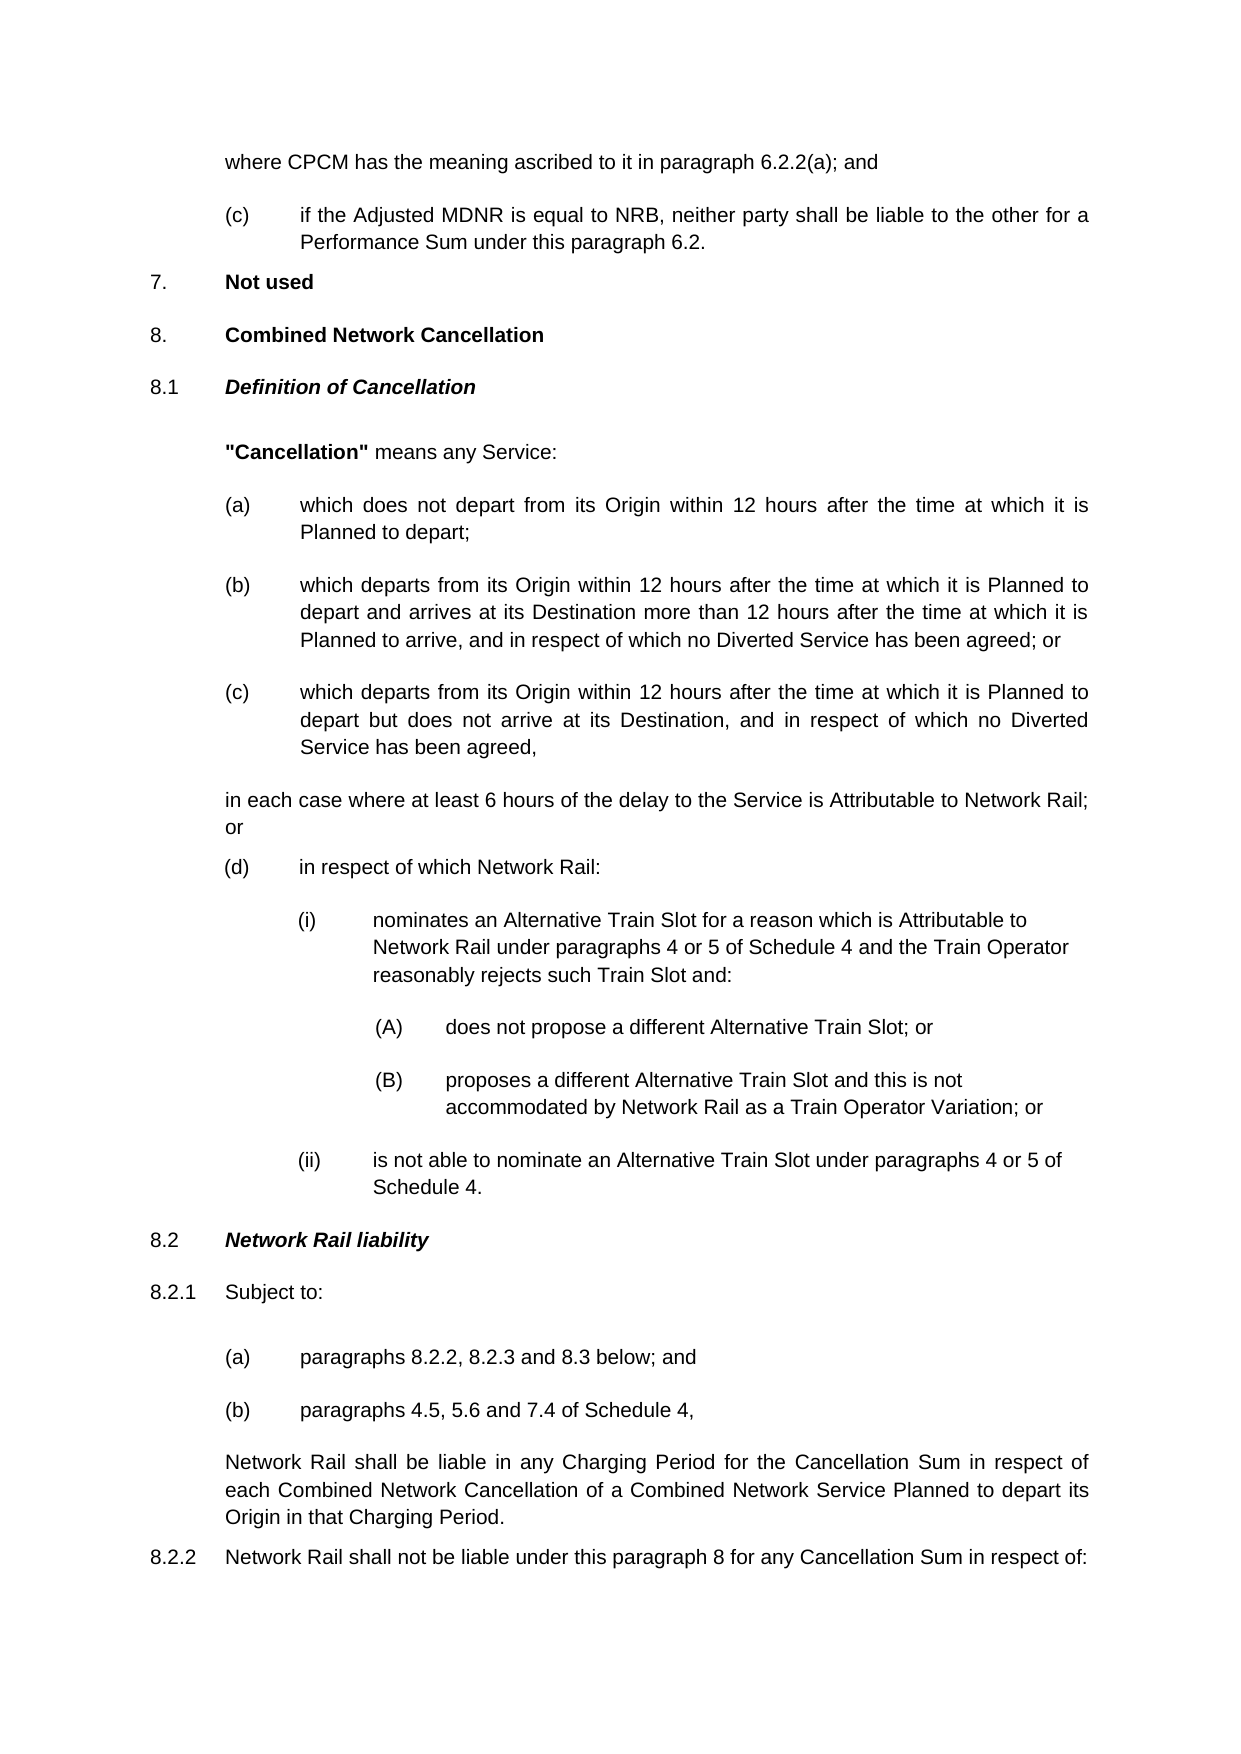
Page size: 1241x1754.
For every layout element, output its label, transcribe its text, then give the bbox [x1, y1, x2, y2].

text (c) which departs from its Origin within 12 hours after the time at which it is Planned to depart but does not arrive at its Destination, and in respect of which no Diverted Service has been agreed, [225, 680, 1090, 759]
list Network Rail shall not be liable under this paragraph 8 for any Cancellation Sum in respect of: [150, 1545, 1090, 1569]
text (b) which departs from its Origin within 12 hours after the time at which it is Planned to depart and arrives at its Destination more than 12 hours after the time at which it is Planned to arrive, and in respect of which no Diverted Service has been agreed; or [225, 572, 1090, 651]
list Subject to: [150, 1280, 1090, 1304]
text (c) if the Adjusted MDNR is equal to NRB, neither party shall be liable to the other for a Performance Sum under this paragraph 6.2. [225, 202, 1090, 254]
list Not used [150, 270, 1090, 294]
list in respect of which Network Rail: [224, 855, 1090, 879]
list is not able to nominate an Alternative Train Slot under paragraphs 4 or 5 of Schedule 4. [298, 1147, 1090, 1199]
text where CPCM has the meaning ascribed to it in paragraph 6.2.2(a); and [225, 150, 1090, 174]
list Network Rail liability [150, 1227, 1090, 1251]
text Network Rail shall be liable in any Charging Period for the Cancellation Sum in respect of each Combined Network Cancellation of a Combined Network Service Planned to depart its Origin in that Charging Period. [225, 1450, 1090, 1529]
text (a) paragraphs 8.2.2, 8.2.3 and 8.3 below; and [225, 1345, 1090, 1369]
list Combined Network Cancellation [150, 322, 1090, 346]
list proposes a different Alternative Train Slot and this is not accommodated by Network Rail as a Train Operator Variation; or [375, 1067, 1090, 1119]
list Definition of Cancellation [150, 375, 1090, 399]
text "Cancellation" means any Service: [225, 440, 1090, 464]
list nominates an Alternative Train Slot for a reason which is Attributable to Network Rail under paragraphs 4 or 5 of Schedule 4 and the Train Operator reasonably rejects such Train Slot and: [298, 907, 1090, 986]
text (b) paragraphs 4.5, 5.6 and 7.4 of Schedule 4, [225, 1397, 1090, 1421]
text (a) which does not depart from its Origin within 12 hours after the time at which it is Planned to depart; [225, 492, 1090, 544]
text in each case where at least 6 hours of the delay to the Service is Attributable to Network Rail; or [225, 787, 1090, 839]
list does not propose a different Alternative Train Slot; or [375, 1015, 1090, 1039]
